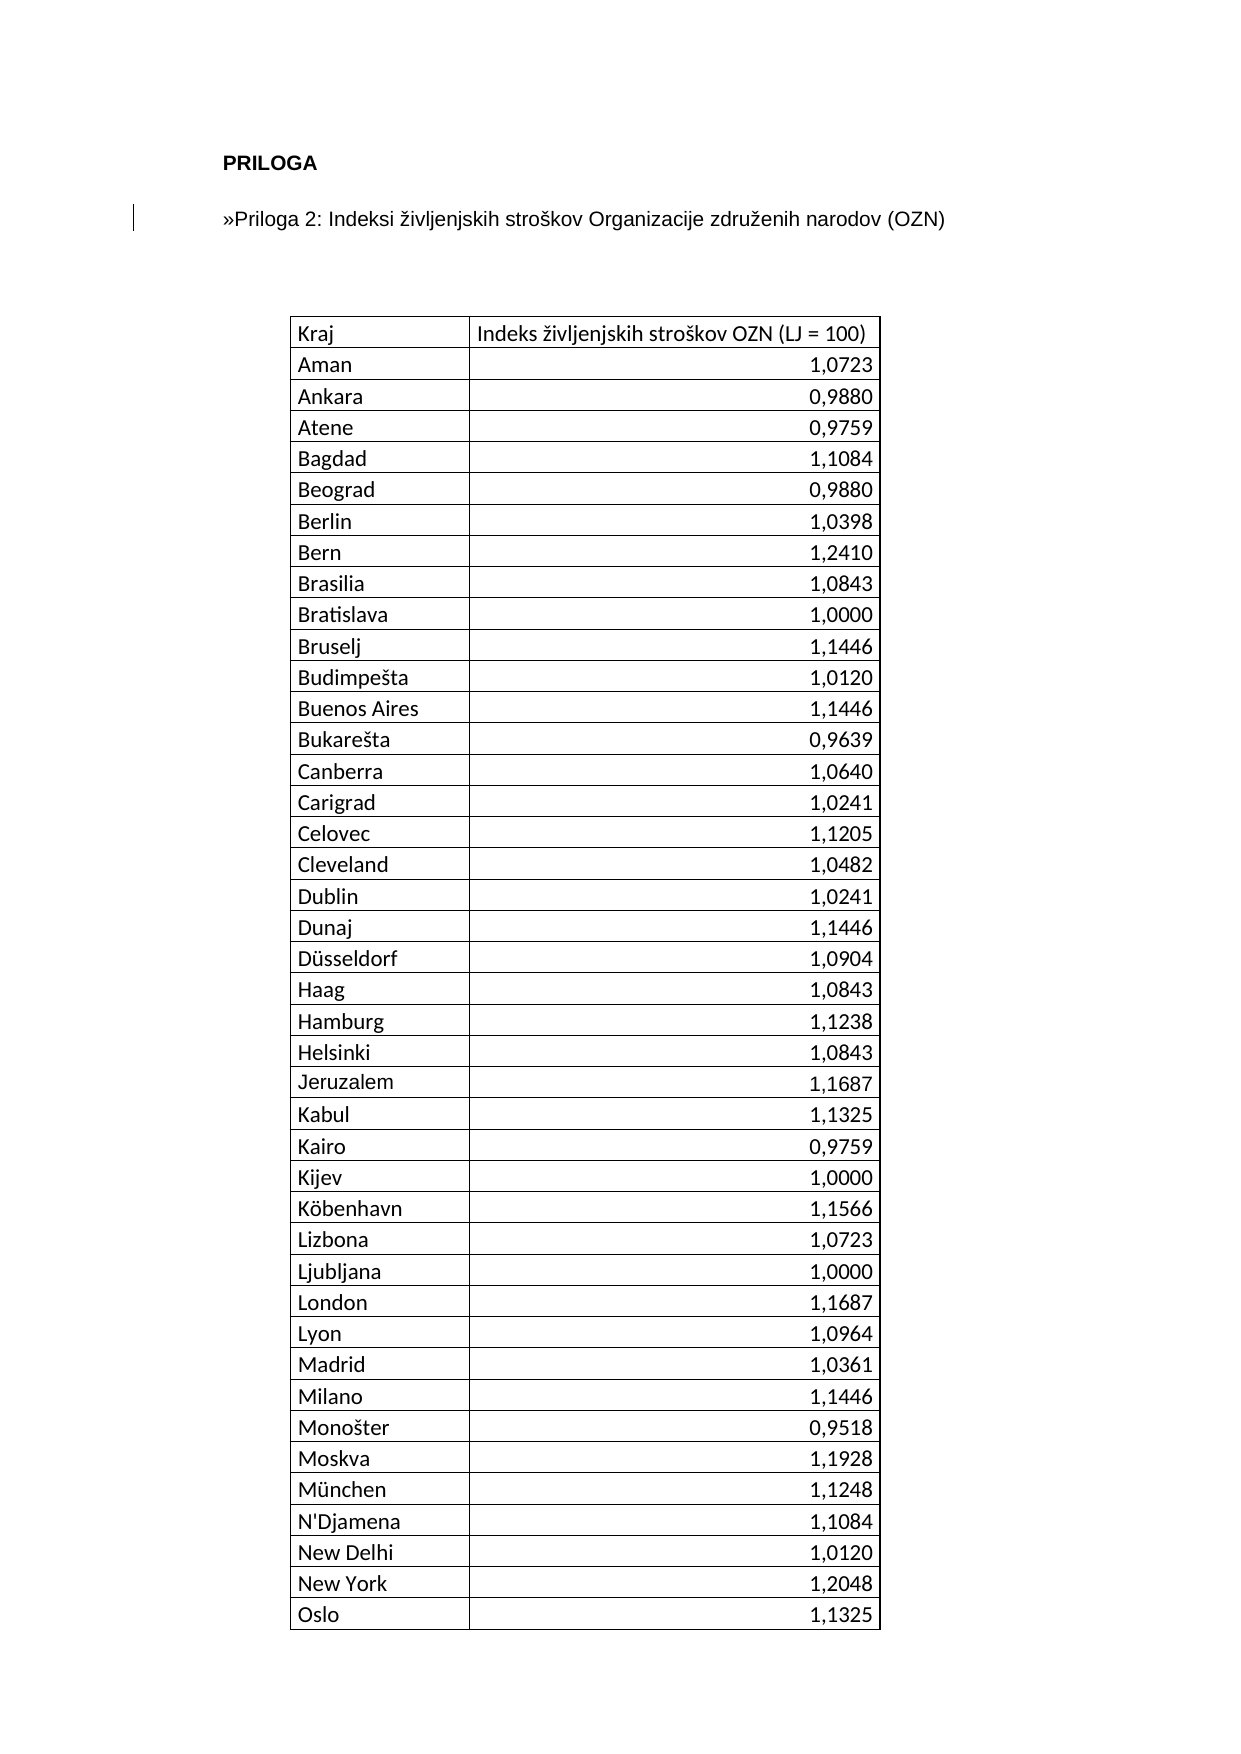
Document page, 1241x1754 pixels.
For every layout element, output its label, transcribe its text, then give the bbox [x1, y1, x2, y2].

table_cell Dublin [291, 880, 469, 910]
table_cell 1,0120 [470, 661, 879, 691]
table_cell 1,1325 [470, 1598, 879, 1628]
table_cell Budimpešta [291, 661, 469, 691]
table_cell 1,0723 [470, 348, 879, 378]
table_cell 1,1446 [470, 1380, 879, 1410]
table_cell 1,0640 [470, 755, 879, 785]
table_cell Ljubljana [291, 1255, 469, 1285]
table_cell Bratislava [291, 598, 469, 628]
table_cell 1,1566 [470, 1192, 879, 1222]
text PRILOGA [148, 147, 1092, 174]
table_cell 1,2048 [470, 1567, 879, 1597]
table_cell 0,9880 [470, 473, 879, 503]
table_cell Bukarešta [291, 723, 469, 753]
table_cell Beograd [291, 473, 469, 503]
table_cell N'Djamena [291, 1505, 469, 1535]
table_cell Kabul [291, 1098, 469, 1128]
table_cell 1,1238 [470, 1005, 879, 1035]
table_cell Buenos Aires [291, 692, 469, 722]
table_cell Lizbona [291, 1223, 469, 1253]
table_cell 1,1084 [470, 442, 879, 472]
table_cell Berlin [291, 505, 469, 535]
table_cell 1,1928 [470, 1442, 879, 1472]
table_cell Oslo [291, 1598, 469, 1628]
table_cell 1,0843 [470, 973, 879, 1003]
table_cell 1,1687 [470, 1286, 879, 1316]
table_cell Brasilia [291, 567, 469, 597]
table_cell 1,0723 [470, 1223, 879, 1253]
table_cell Cleveland [291, 848, 469, 878]
table_cell Ankara [291, 380, 469, 410]
table_cell 1,1446 [470, 692, 879, 722]
text »Priloga 2: Indeksi življenjskih stroškov Organizacije združenih narodov (OZN) [148, 203, 1092, 231]
table_cell 1,0964 [470, 1317, 879, 1347]
table_cell 1,0843 [470, 1036, 879, 1066]
table_cell 1,0843 [470, 567, 879, 597]
table_cell 1,1446 [470, 911, 879, 941]
table_cell Lyon [291, 1317, 469, 1347]
table_cell Aman [291, 348, 469, 378]
table_cell 0,9880 [470, 380, 879, 410]
table_cell 1,1205 [470, 817, 879, 847]
table_cell 1,1084 [470, 1505, 879, 1535]
table_cell Kijev [291, 1161, 469, 1191]
table_cell München [291, 1473, 469, 1503]
table_cell 1,1687 [470, 1067, 879, 1097]
table_cell 1,0398 [470, 505, 879, 535]
table_cell Atene [291, 411, 469, 441]
table_cell Bruselj [291, 630, 469, 660]
table_cell Madrid [291, 1348, 469, 1378]
table_cell 0,9639 [470, 723, 879, 753]
table_cell 1,0000 [470, 1255, 879, 1285]
table_cell 1,0000 [470, 598, 879, 628]
table_cell London [291, 1286, 469, 1316]
table_cell 1,0904 [470, 942, 879, 972]
table_cell Köbenhavn [291, 1192, 469, 1222]
table_cell 1,0120 [470, 1536, 879, 1566]
table_cell 1,0361 [470, 1348, 879, 1378]
table_header Indeks življenjskih stroškov OZN (LJ = 100) [470, 317, 879, 347]
table_cell 1,0000 [470, 1161, 879, 1191]
table_cell Canberra [291, 755, 469, 785]
table_cell Bern [291, 536, 469, 566]
table_cell New Delhi [291, 1536, 469, 1566]
table_cell Bagdad [291, 442, 469, 472]
table_cell 0,9518 [470, 1411, 879, 1441]
table_cell Milano [291, 1380, 469, 1410]
table_cell Düsseldorf [291, 942, 469, 972]
table_cell Celovec [291, 817, 469, 847]
table_cell Kairo [291, 1130, 469, 1160]
table_cell Carigrad [291, 786, 469, 816]
table_cell 1,0241 [470, 880, 879, 910]
table_cell Helsinki [291, 1036, 469, 1066]
table_cell 1,2410 [470, 536, 879, 566]
table_cell Jeruzalem [291, 1067, 469, 1097]
table_cell New York [291, 1567, 469, 1597]
table_cell 1,0241 [470, 786, 879, 816]
table_cell 1,1248 [470, 1473, 879, 1503]
table_header Kraj [291, 317, 469, 347]
table_cell Haag [291, 973, 469, 1003]
table_cell 0,9759 [470, 1130, 879, 1160]
table_cell 0,9759 [470, 411, 879, 441]
table_cell 1,1325 [470, 1098, 879, 1128]
table_cell 1,1446 [470, 630, 879, 660]
table_cell 1,0482 [470, 848, 879, 878]
table_cell Moskva [291, 1442, 469, 1472]
table_cell Hamburg [291, 1005, 469, 1035]
table_cell Monošter [291, 1411, 469, 1441]
table_cell Dunaj [291, 911, 469, 941]
